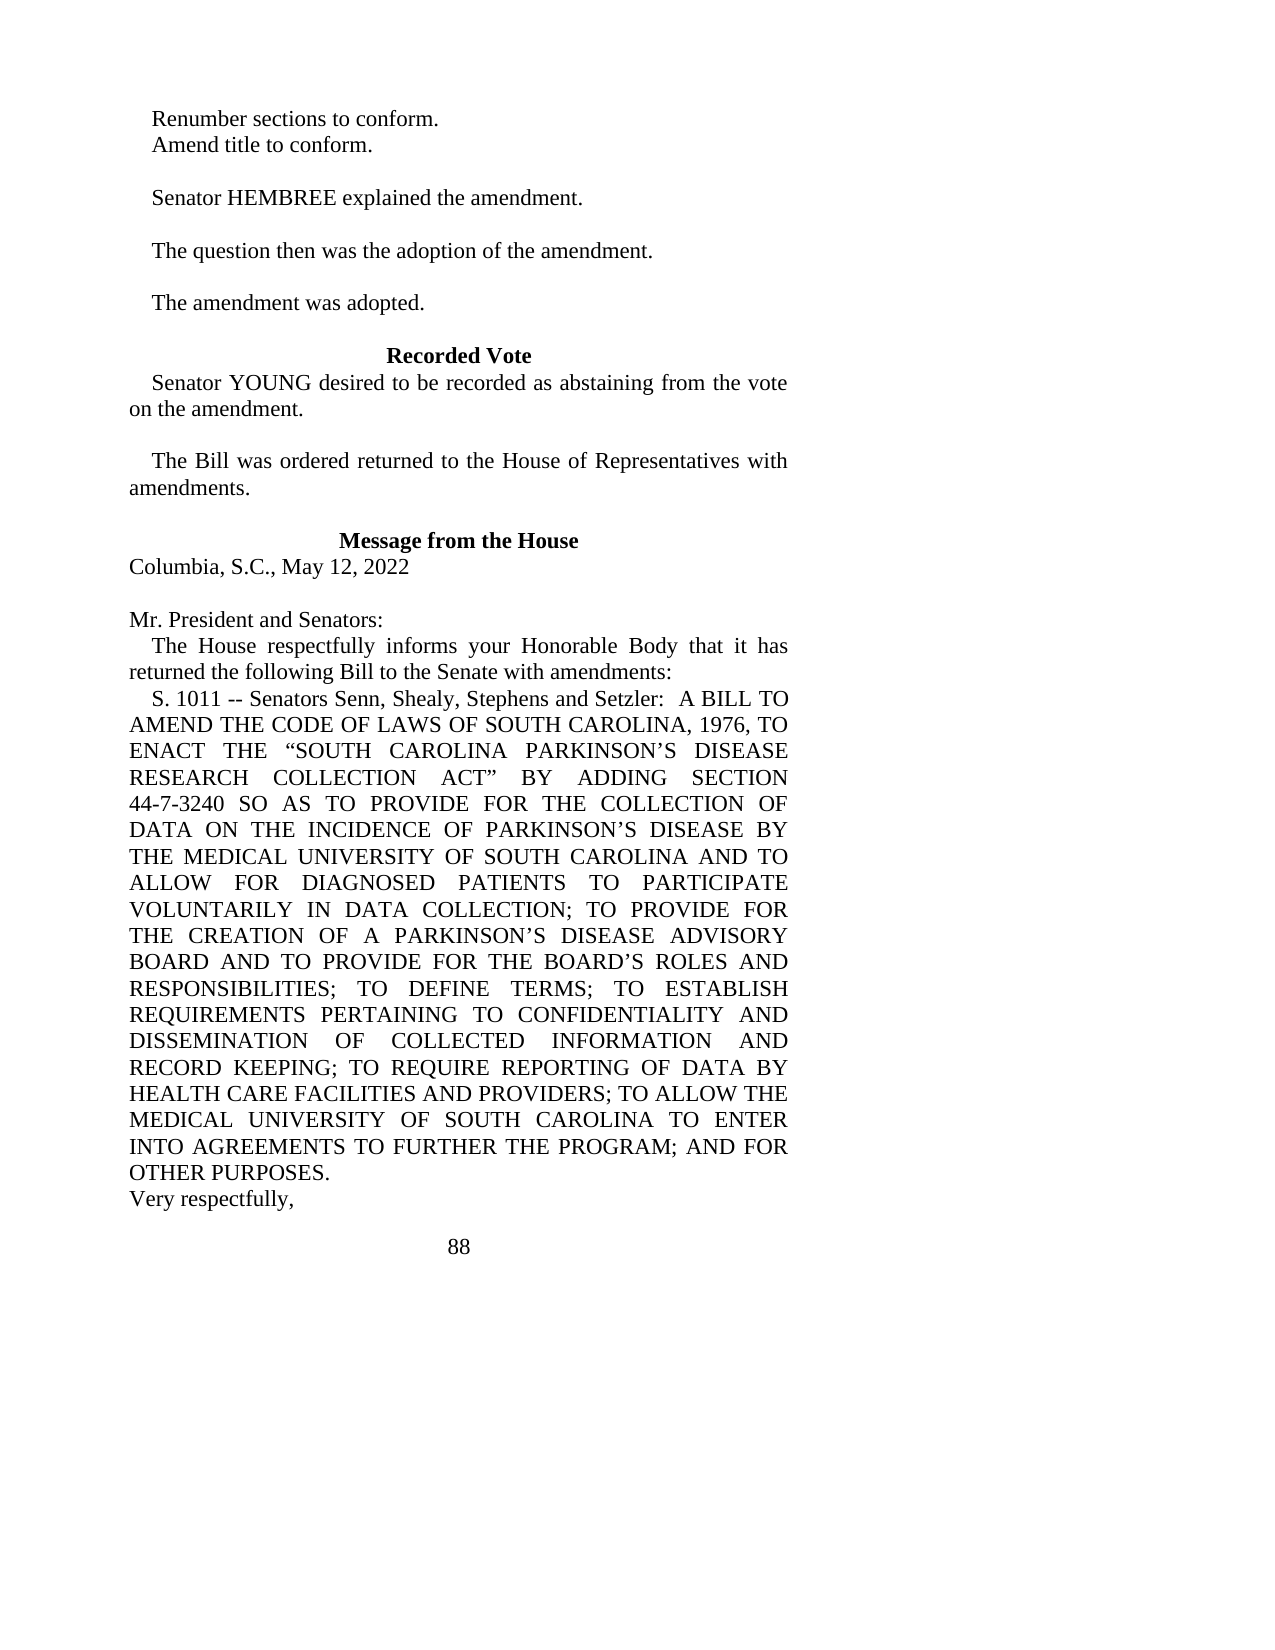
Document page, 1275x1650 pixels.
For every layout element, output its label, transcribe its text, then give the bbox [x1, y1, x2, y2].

text The question then was the adoption of the amendment. [129, 237, 789, 263]
text The amendment was adopted. [129, 289, 789, 316]
text Very respectfully, [129, 1186, 789, 1212]
text Message from the House [129, 527, 789, 553]
text The Bill was ordered returned to the House of Representatives with amendments. [129, 448, 789, 500]
text Senator HEMBREE explained the amendment. [129, 184, 789, 210]
text Columbia, S.C., May 12, 2022 [129, 553, 789, 579]
text Senator YOUNG desired to be recorded as abstaining from the vote on the amendment. [129, 368, 789, 421]
text Mr. President and Senators: [129, 606, 789, 632]
text The House respectfully informs your Honorable Body that it has returned the following Bill to the Senate with amendments: [129, 632, 789, 685]
text Amend title to conform. [129, 131, 789, 158]
text Renumber sections to conform. [129, 105, 789, 131]
text Recorded Vote [129, 342, 789, 368]
